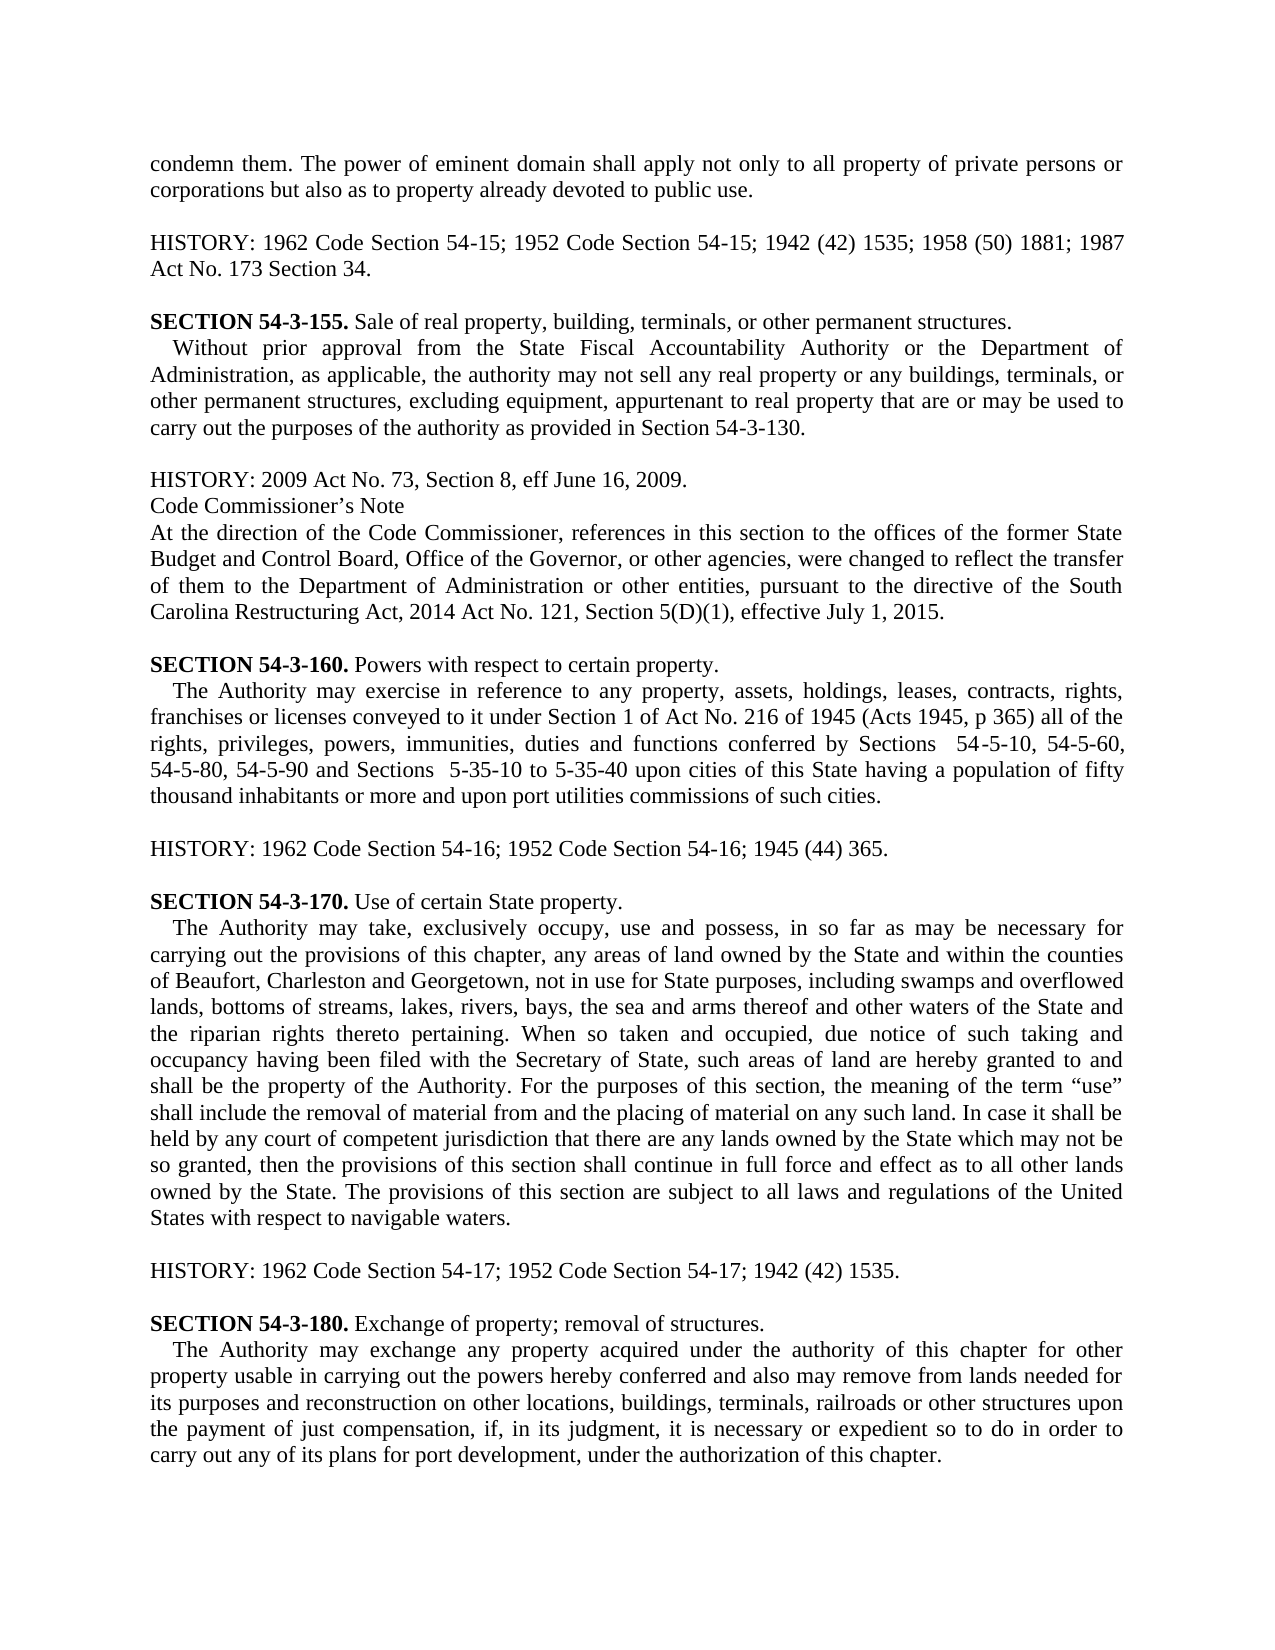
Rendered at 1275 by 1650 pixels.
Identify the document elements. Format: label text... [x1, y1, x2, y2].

text HISTORY: 1962 Code Section 54-17; 1952 Code Section 54-17; 1942 (42) 1535. [150, 1257, 1125, 1283]
text SECTION 54-3-160. Powers with respect to certain property. [150, 651, 1125, 677]
text SECTION 54-3-180. Exchange of property; removal of structures. [150, 1309, 1125, 1336]
text HISTORY: 1962 Code Section 54-15; 1952 Code Section 54-15; 1942 (42) 1535; 1958 (50) 1881; 1987 Act No. 173 Section 34. [150, 229, 1125, 282]
text The Authority may exchange any property acquired under the authority of this chapter for other property usable in carrying out the powers hereby conferred and also may remove from lands needed for its purposes and reconstruction on other locations, buildings, terminals, railroads or other structures upon the payment of just compensation, if, in its judgment, it is necessary or expedient so to do in order to carry out any of its plans for port development, under the authorization of this chapter. [150, 1336, 1125, 1468]
text The Authority may exercise in reference to any property, assets, holdings, leases, contracts, rights, franchises or licenses conveyed to it under Section 1 of Act No. 216 of 1945 (Acts 1945, p 365) all of the rights, privileges, powers, immunities, duties and functions conferred by Sections 54-5-10, 54-5-60, 54-5-80, 54-5-90 and Sections 5-35-10 to 5-35-40 upon cities of this State having a population of fifty thousand inhabitants or more and upon port utilities commissions of such cities. [150, 677, 1125, 809]
text SECTION 54-3-155. Sale of real property, building, terminals, or other permanent structures. [150, 308, 1125, 334]
text SECTION 54-3-170. Use of certain State property. [150, 888, 1125, 914]
text At the direction of the Code Commissioner, references in this section to the offices of the former State Budget and Control Board, Office of the Governor, or other agencies, were changed to reflect the transfer of them to the Department of Administration or other entities, pursuant to the directive of the South Carolina Restructuring Act, 2014 Act No. 121, Section 5(D)(1), effective July 1, 2015. [150, 519, 1125, 624]
text HISTORY: 2009 Act No. 73, Section 8, eff June 16, 2009. [150, 466, 1125, 493]
text HISTORY: 1962 Code Section 54-16; 1952 Code Section 54-16; 1945 (44) 365. [150, 835, 1125, 862]
text The Authority may take, exclusively occupy, use and possess, in so far as may be necessary for carrying out the provisions of this chapter, any areas of land owned by the State and within the counties of Beaufort, Charleston and Georgetown, not in use for State purposes, including swamps and overflowed lands, bottoms of streams, lakes, rivers, bays, the sea and arms thereof and other waters of the State and the riparian rights thereto pertaining. When so taken and occupied, due notice of such taking and occupancy having been filed with the Secretary of State, such areas of land are hereby granted to and shall be the property of the Authority. For the purposes of this section, the meaning of the term “use” shall include the removal of material from and the placing of material on any such land. In case it shall be held by any court of competent jurisdiction that there are any lands owned by the State which may not be so granted, then the provisions of this section shall continue in full force and effect as to all other lands owned by the State. The provisions of this section are subject to all laws and regulations of the United States with respect to navigable waters. [150, 914, 1125, 1231]
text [150, 150, 1125, 203]
text Code Commissioner’s Note [150, 493, 1125, 519]
text Without prior approval from the State Fiscal Accountability Authority or the Department of Administration, as applicable, the authority may not sell any real property or any buildings, terminals, or other permanent structures, excluding equipment, appurtenant to real property that are or may be used to carry out the purposes of the authority as provided in Section 54-3-130. [150, 334, 1125, 440]
